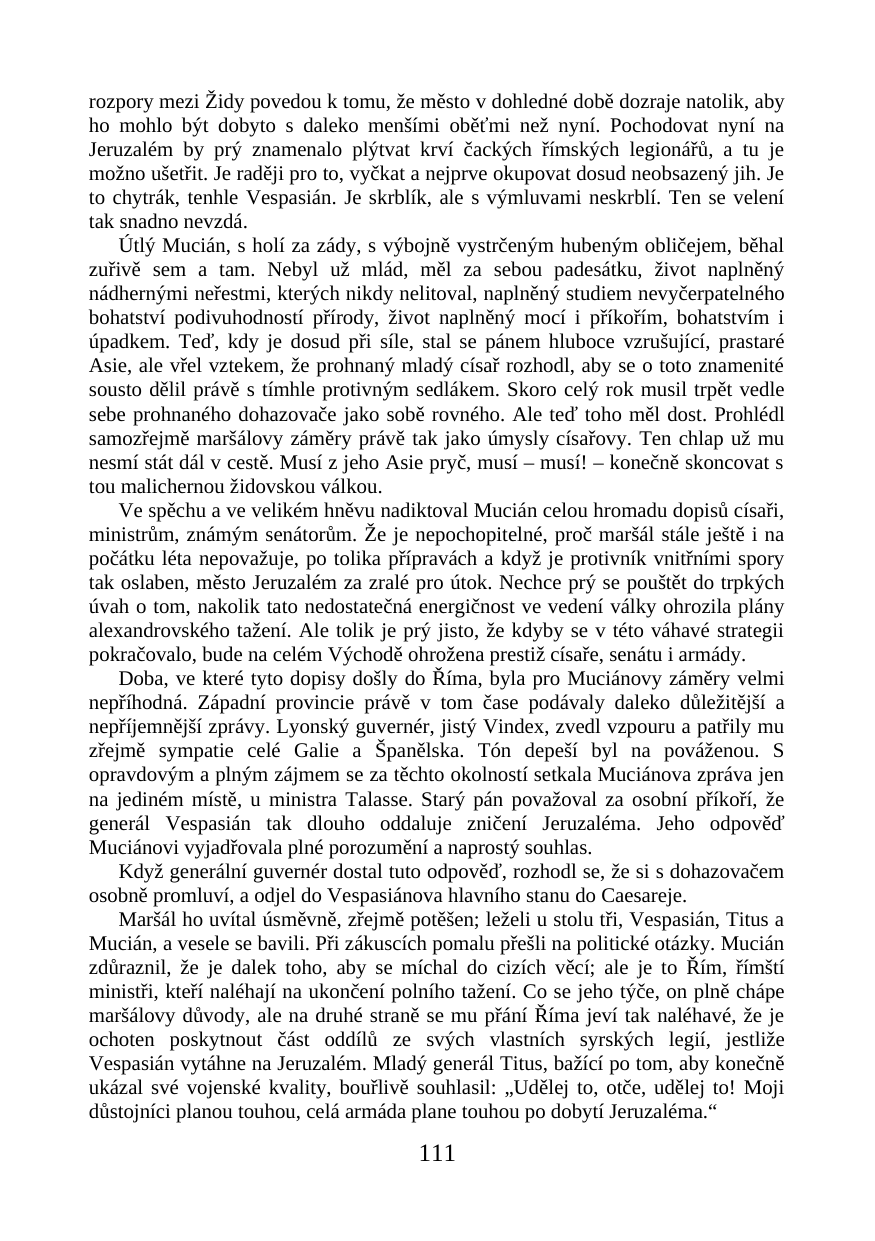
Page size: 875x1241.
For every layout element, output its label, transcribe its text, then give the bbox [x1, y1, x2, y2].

text Doba, ve které tyto dopisy došly do Říma, byla pro Muciánovy záměry velmi nepříhodná. Západní provincie právě v tom čase podávaly daleko důležitější a nepříjemnější zprávy. Lyonský guvernér, jistý Vindex, zvedl vzpouru a patřily mu zřejmě sympatie celé Galie a Španělska. Tón depeší byl na pováženou. S opravdovým a plným zájmem se za těchto okolností setkala Muciánova zpráva jen na jediném místě, u ministra Talasse. Starý pán považoval za osobní příkoří, že generál Vespasián tak dlouho oddaluje zničení Jeruzaléma. Jeho odpověď Muciánovi vyjadřovala plné porozumění a naprostý souhlas. [89, 666, 785, 859]
text Když generální guvernér dostal tuto odpověď, rozhodl se, že si s dohazovačem osobně promluví, a odjel do Vespasiánova hlavního stanu do Caesareje. [89, 859, 785, 907]
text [89, 89, 785, 233]
text Ve spěchu a ve velikém hněvu nadiktoval Mucián celou hromadu dopisů císaři, ministrům, známým senátorům. Že je nepochopitelné, proč maršál stále ještě i na počátku léta nepovažuje, po tolika přípravách a když je protivník vnitřními spory tak oslaben, město Jeruzalém za zralé pro útok. Nechce prý se pouštět do trpkých úvah o tom, nakolik tato nedostatečná energičnost ve vedení války ohrozila plány alexandrovského tažení. Ale tolik je prý jisto, že kdyby se v této váhavé strategii pokračovalo, bude na celém Východě ohrožena prestiž císaře, senátu i armády. [89, 498, 785, 666]
text Útlý Mucián, s holí za zády, s výbojně vystrčeným hubeným obličejem, běhal zuřivě sem a tam. Nebyl už mlád, měl za sebou padesátku, život naplněný nádhernými neřestmi, kterých nikdy nelitoval, naplněný studiem nevyčerpatelného bohatství podivuhodností přírody, život naplněný mocí i příkořím, bohatstvím i úpadkem. Teď, kdy je dosud při síle, stal se pánem hluboce vzrušující, prastaré Asie, ale vřel vztekem, že prohnaný mladý císař rozhodl, aby se o toto znamenité sousto dělil právě s tímhle protivným sedlákem. Skoro celý rok musil trpět vedle sebe prohnaného dohazovače jako sobě rovného. Ale teď toho měl dost. Prohlédl samozřejmě maršálovy záměry právě tak jako úmysly císařovy. Ten chlap už mu nesmí stát dál v cestě. Musí z jeho Asie pryč, musí – musí! – konečně skoncovat s tou malichernou židovskou válkou. [89, 233, 785, 498]
text Maršál ho uvítal úsměvně, zřejmě potěšen; leželi u stolu tři, Vespasián, Titus a Mucián, a vesele se bavili. Při zákuscích pomalu přešli na politické otázky. Mucián zdůraznil, že je dalek toho, aby se míchal do cizích věcí; ale je to Řím, římští ministři, kteří naléhají na ukončení polního tažení. Co se jeho týče, on plně chápe maršálovy důvody, ale na druhé straně se mu přání Říma jeví tak naléhavé, že je ochoten poskytnout část oddílů ze svých vlastních syrských legií, jestliže Vespasián vytáhne na Jeruzalém. Mladý generál Titus, bažící po tom, aby konečně ukázal své vojenské kvality, bouřlivě souhlasil: „Udělej to, otče, udělej to! Moji důstojníci planou touhou, celá armáda plane touhou po dobytí Jeruzaléma.“ [89, 907, 785, 1123]
